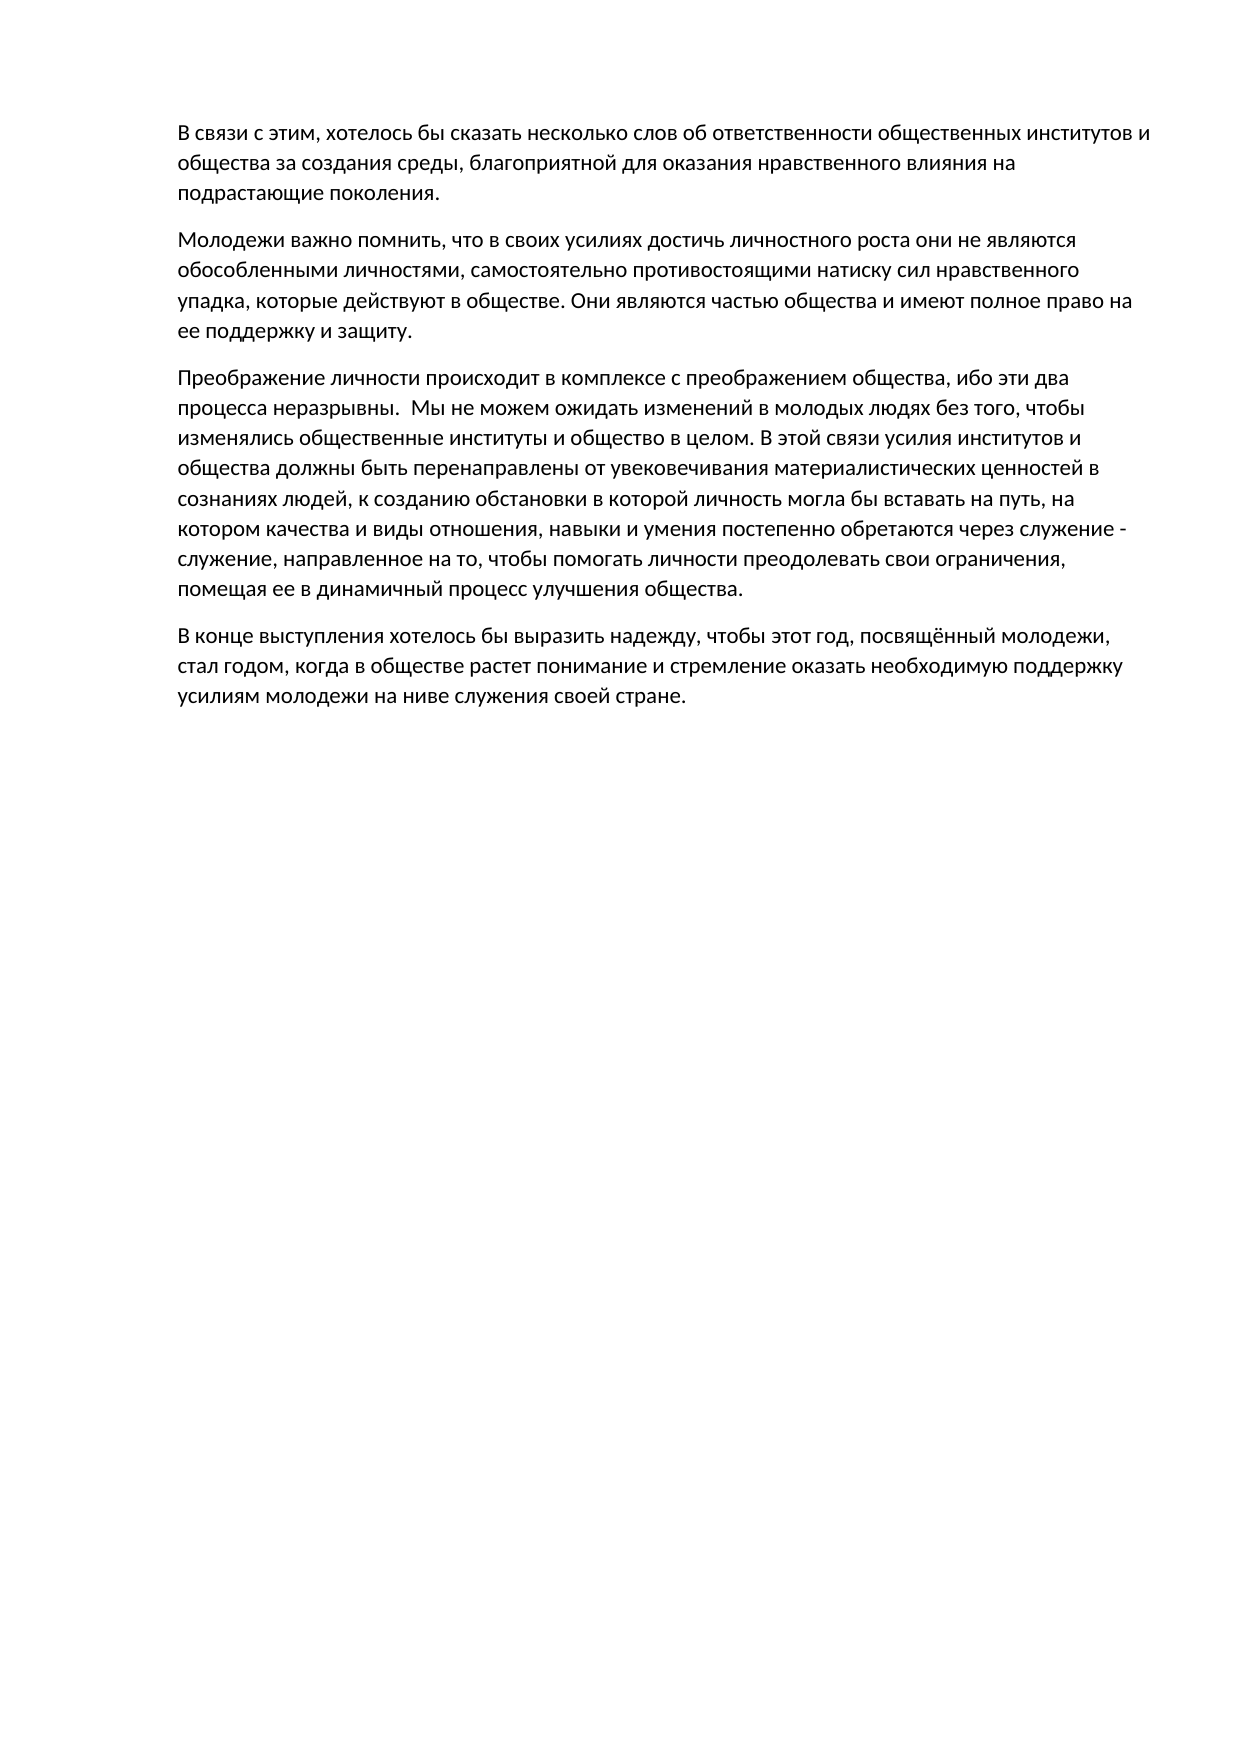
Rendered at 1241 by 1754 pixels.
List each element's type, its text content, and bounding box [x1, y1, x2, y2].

text Молодежи важно помнить, что в своих усилиях достичь личностного роста они не являются обособленными личностями, самостоятельно противостоящими натиску сил нравственного упадка, которые действуют в обществе. Они являются частью общества и имеют полное право на ее поддержку и защиту. [177, 225, 1152, 344]
text В связи с этим, хотелось бы сказать несколько слов об ответственности общественных институтов и общества за создания среды, благоприятной для оказания нравственного влияния на подрастающие поколения. [177, 118, 1152, 207]
text Преображение личности происходит в комплексе с преображением общества, ибо эти два процесса неразрывны. Мы не можем ожидать изменений в молодых людях без того, чтобы изменялись общественные институты и общество в целом. В этой связи усилия институтов и общества должны быть перенаправлены от увековечивания материалистических ценностей в сознаниях людей, к созданию обстановки в которой личность могла бы вставать на путь, на котором качества и виды отношения, навыки и умения постепенно обретаются через служение - служение, направленное на то, чтобы помогать личности преодолевать свои ограничения, помещая ее в динамичный процесс улучшения общества. [177, 363, 1152, 602]
text В конце выступления хотелось бы выразить надежду, чтобы этот год, посвящённый молодежи, стал годом, когда в обществе растет понимание и стремление оказать необходимую поддержку усилиям молодежи на ниве служения своей стране. [177, 621, 1152, 710]
